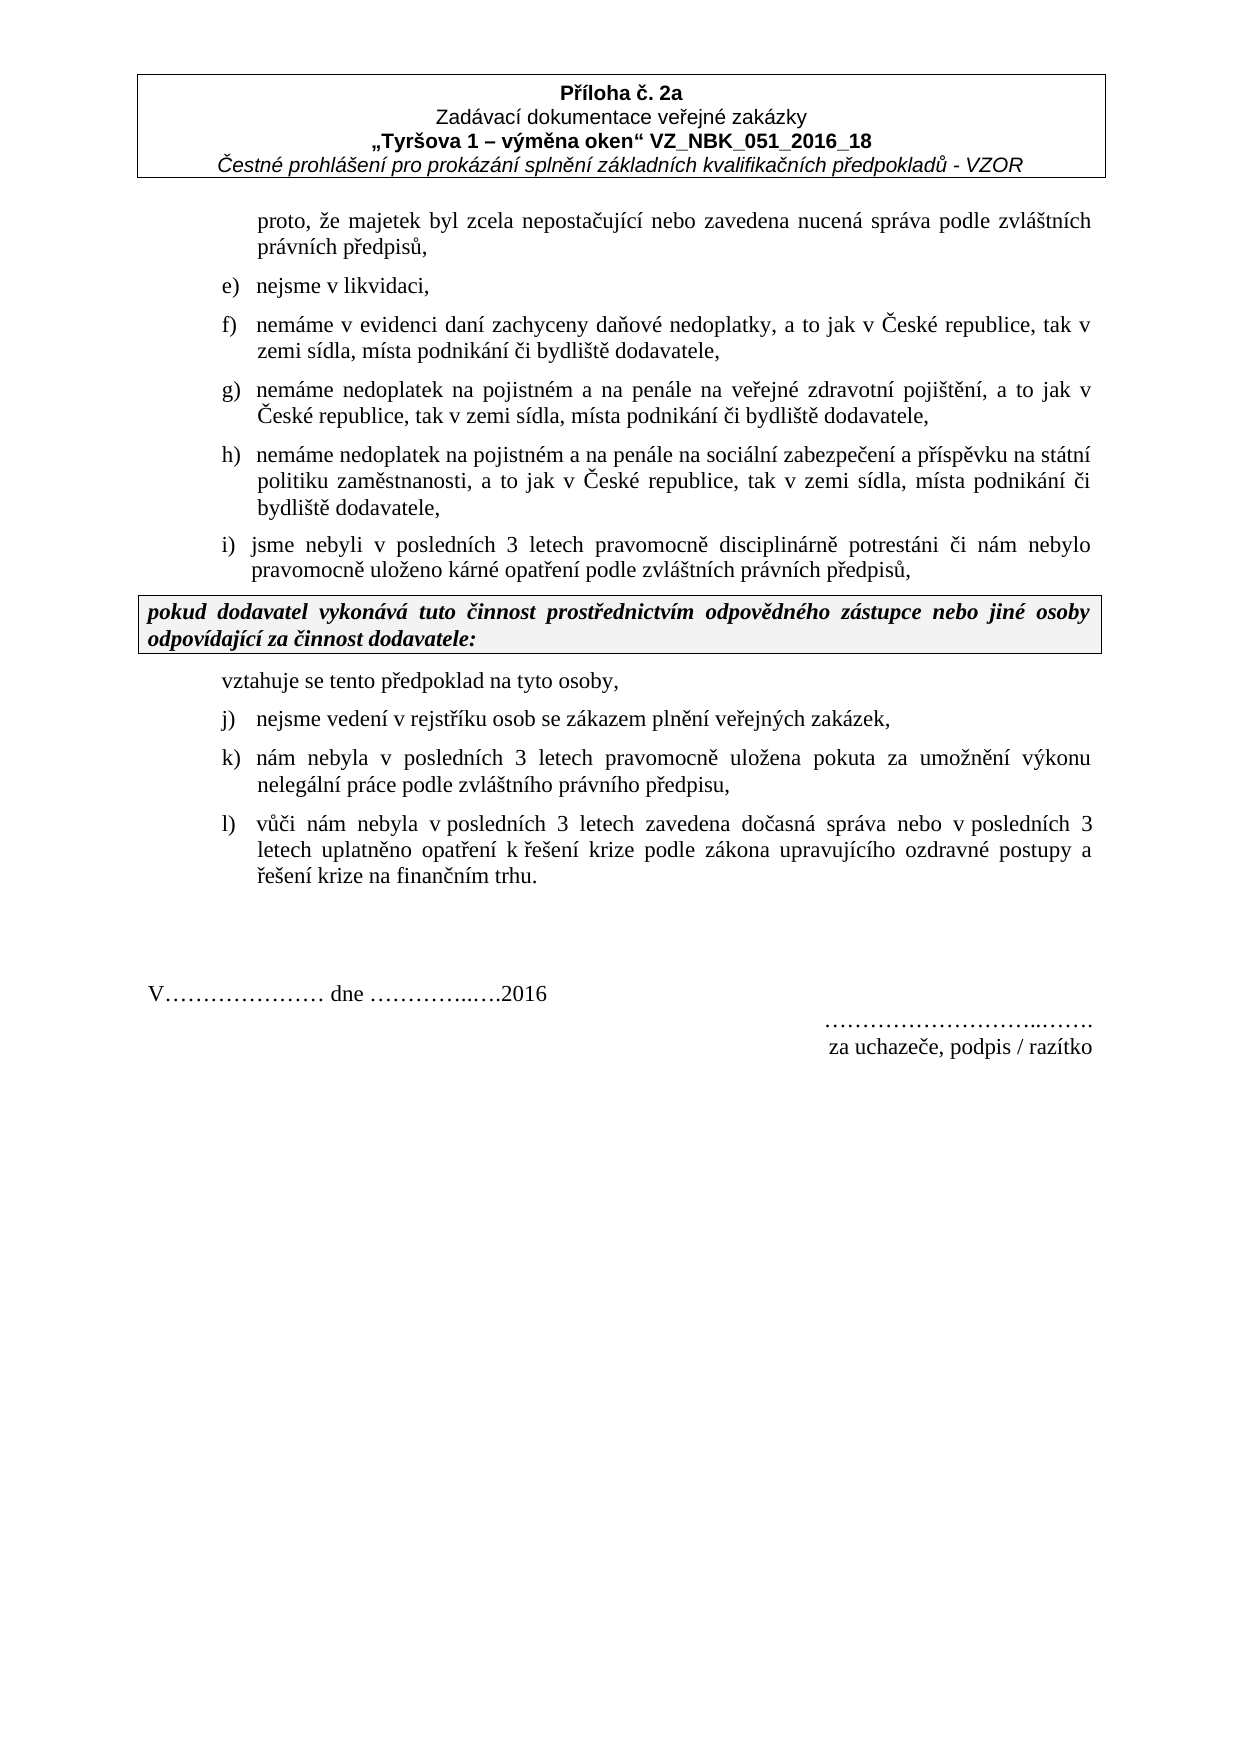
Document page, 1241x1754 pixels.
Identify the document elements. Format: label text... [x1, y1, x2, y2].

list nám nebyla v posledních 3 letech pravomocně uložena pokuta za umožnění výkonu nelegální práce podle zvláštního právního předpisu, [222, 744, 1093, 797]
text i) jsme nebyli v posledních 3 letech pravomocně disciplinárně potrestáni či nám nebylo pravomocně uloženo kárné opatření podle zvláštních právních předpisů, [221, 533, 1093, 583]
text V………………… dne …………..….2016 [148, 980, 1093, 1007]
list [222, 207, 1093, 259]
list vůči nám nebyla v posledních 3 letech zavedena dočasná správa nebo v posledních 3 letech uplatněno opatření k řešení krize podle zákona upravujícího ozdravné postupy a řešení krize na finančním trhu. [222, 809, 1093, 889]
text za uchazeče, podpis / razítko [148, 1033, 1093, 1059]
list nemáme nedoplatek na pojistném a na penále na sociální zabezpečení a příspěvku na státní politiku zaměstnanosti, a to jak v České republice, tak v zemi sídla, místa podnikání či bydliště dodavatele, [222, 441, 1093, 520]
list nemáme nedoplatek na pojistném a na penále na veřejné zdravotní pojištění, a to jak v České republice, tak v zemi sídla, místa podnikání či bydliště dodavatele, [222, 376, 1093, 429]
list nejsme vedení v rejstříku osob se zákazem plnění veřejných zakázek, [221, 706, 1093, 732]
list nejsme v likvidaci, [222, 272, 1093, 298]
text pokud dodavatel vykonává tuto činnost prostřednictvím odpovědného zástupce nebo jiné osoby odpovídající za činnost dodavatele: [139, 596, 1101, 653]
list nemáme v evidenci daní zachyceny daňové nedoplatky, a to jak v České republice, tak v zemi sídla, místa podnikání či bydliště dodavatele, [222, 311, 1093, 363]
text vztahuje se tento předpoklad na tyto osoby, [221, 667, 1093, 693]
text ………………………..……. [148, 1007, 1093, 1033]
